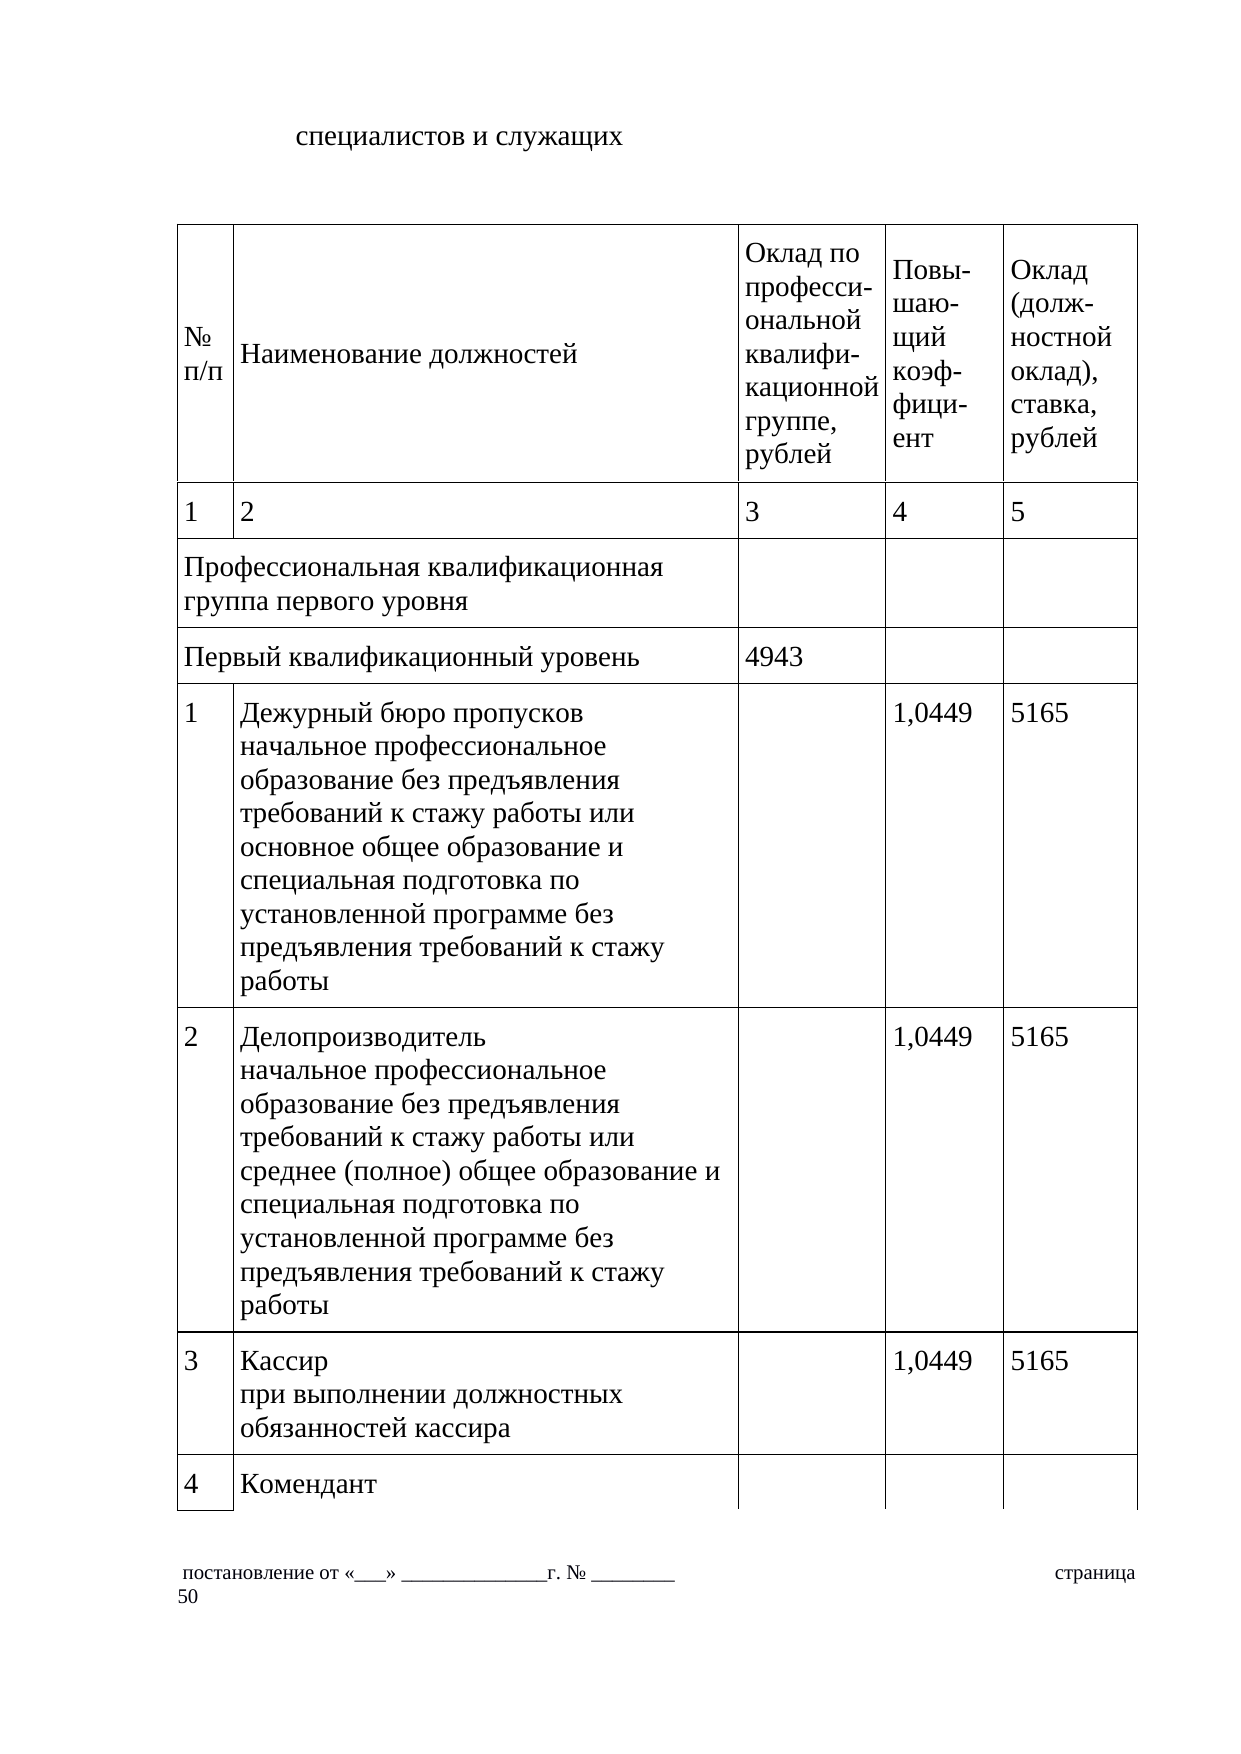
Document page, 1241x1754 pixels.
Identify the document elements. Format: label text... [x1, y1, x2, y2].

table_cell 1 [178, 684, 233, 1007]
table_cell Кассир при выполнении должностных обязанностей кассира [234, 1333, 738, 1454]
table_cell 1,0449 [886, 684, 1003, 1007]
table_cell [886, 628, 1003, 683]
table_cell 5165 [1004, 1333, 1137, 1454]
table_cell 4 [178, 1455, 233, 1510]
table_cell Делопроизводитель начальное профессиональное образование без предъявления требований к стажу работы или среднее (полное) общее образование и специальная подготовка по установленной программе без предъявления требований к стажу работы [234, 1008, 738, 1331]
table_cell Комендант [234, 1455, 738, 1510]
table_cell [1004, 628, 1137, 683]
table_cell [739, 539, 885, 627]
table_header Повы-шаю-щий коэф-фици-ент [886, 225, 1003, 481]
table_header 4 [886, 483, 1003, 538]
table_cell [1004, 539, 1137, 627]
table_cell [739, 1333, 885, 1454]
table_cell 1,0449 [886, 1008, 1003, 1331]
table_cell [739, 684, 885, 1007]
table_header 1 [178, 483, 233, 538]
table_header Наименование должностей [234, 225, 738, 481]
table_cell 4943 [739, 628, 885, 683]
table_cell [886, 1455, 1004, 1510]
table_header 2 [234, 483, 738, 538]
table_header Оклад (долж-ностной оклад), ставка, рублей [1004, 225, 1137, 481]
table_cell [738, 1455, 886, 1510]
table_header Оклад по професси-ональной квалифи-кационной группе, рублей [739, 225, 885, 481]
table_cell Дежурный бюро пропусков начальное профессиональное образование без предъявления требований к стажу работы или основное общее образование и специальная подготовка по установленной программе без предъявления требований к стажу работы [234, 684, 738, 1007]
table_cell 5165 [1004, 684, 1137, 1007]
table_cell [1004, 1455, 1137, 1510]
table_cell [739, 1008, 885, 1331]
table_cell 5165 [1004, 1008, 1137, 1331]
table_cell Профессиональная квалификационная группа первого уровня [178, 539, 738, 627]
table_cell 3 [178, 1333, 233, 1454]
table_cell [886, 539, 1003, 627]
table_header № п/п [178, 225, 233, 481]
text специалистов и служащих [295, 118, 1019, 152]
table_cell 2 [178, 1008, 233, 1331]
table_header 3 [739, 483, 885, 538]
table_cell Первый квалификационный уровень [178, 628, 738, 683]
table_header 5 [1004, 483, 1137, 538]
table_cell 1,0449 [886, 1333, 1003, 1454]
